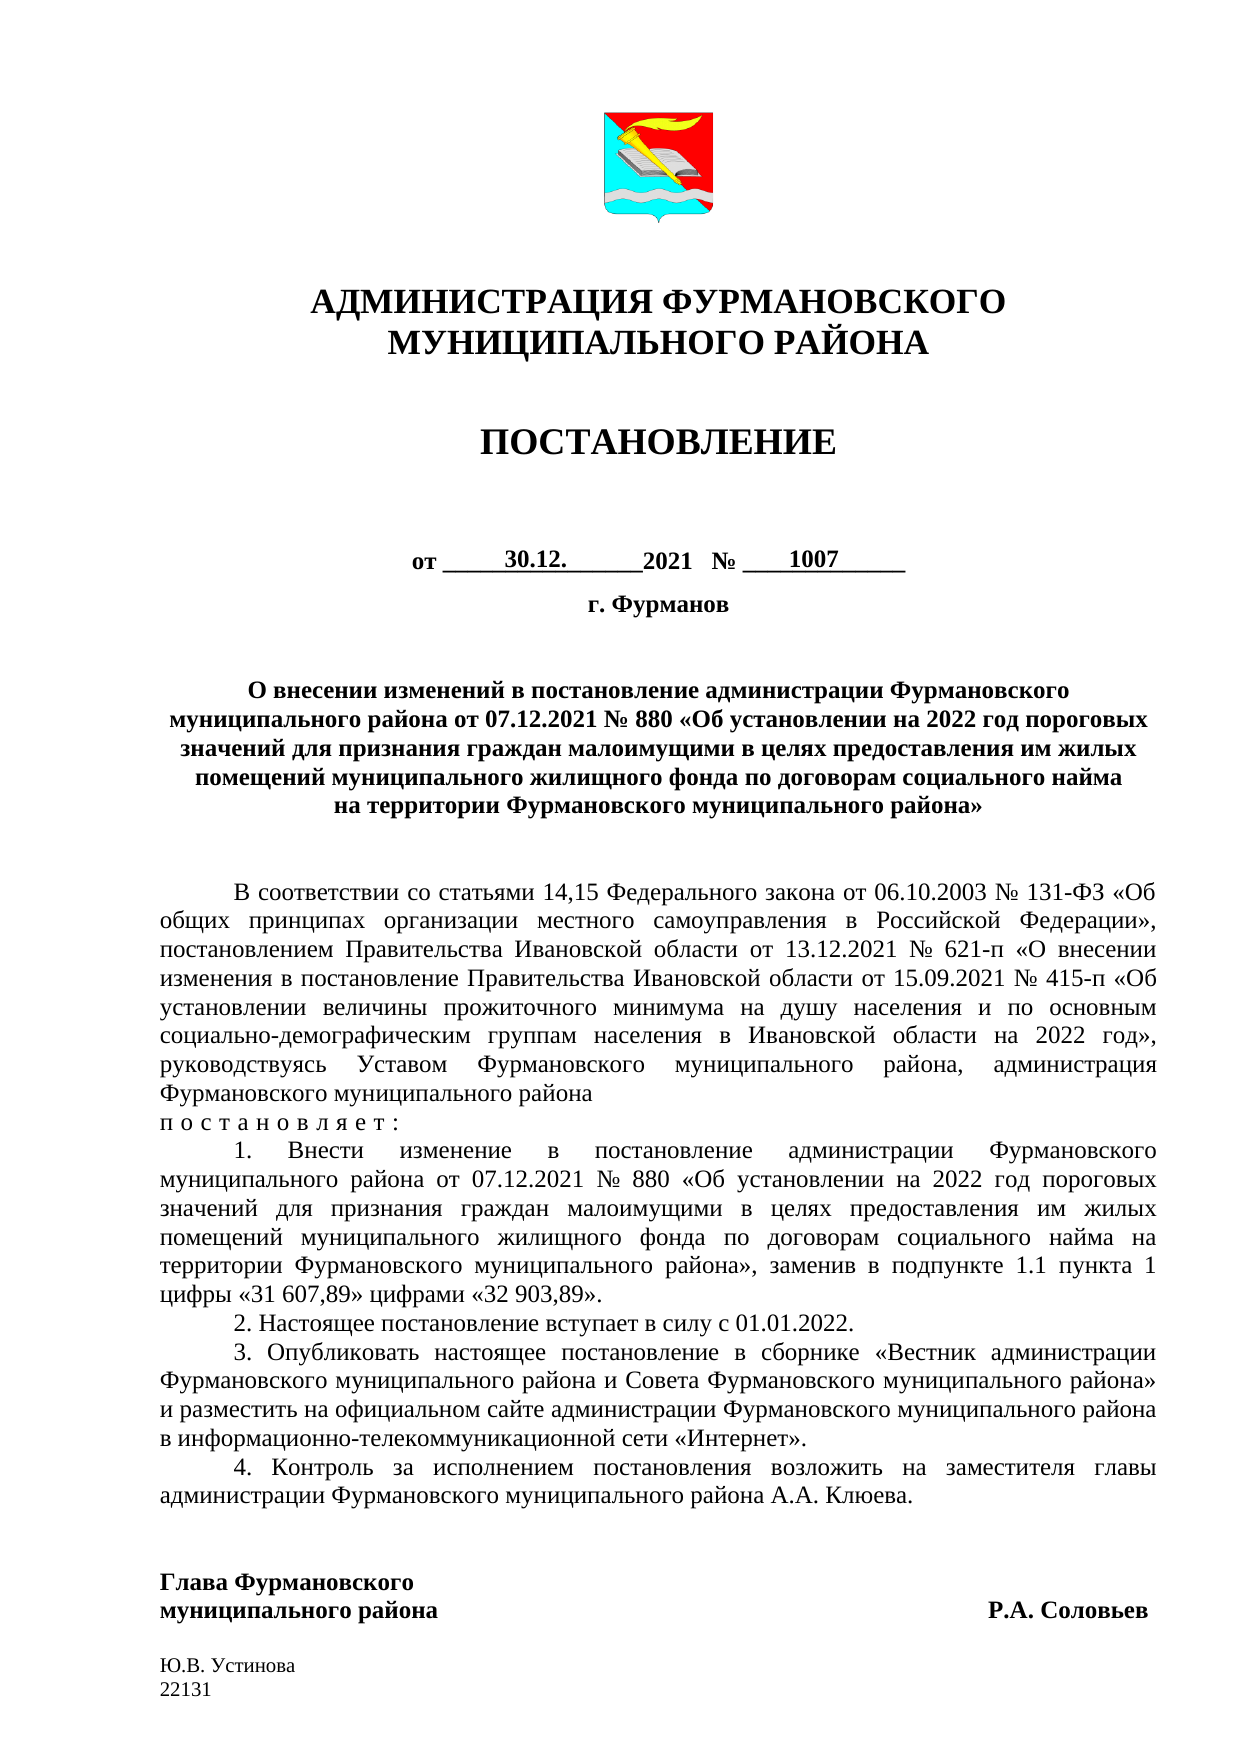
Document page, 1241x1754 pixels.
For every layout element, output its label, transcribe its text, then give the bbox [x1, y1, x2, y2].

text 3. Опубликовать настоящее постановление в сборнике «Вестник администрации Фурмановского муниципального района и Совета Фурмановского муниципального района» и разместить на официальном сайте администрации Фурмановского муниципального района в информационно-телекоммуникационной сети «Интернет». [159, 1337, 1157, 1452]
text О внесении изменений в постановление администрации Фурмановского муниципального района от 07.12.2021 № 880 «Об установлении на 2022 год пороговых значений для признания граждан малоимущими в целях предоставления им жилых помещений муниципального жилищного фонда по договорам социального найма [159, 676, 1157, 791]
text 2. Настоящее постановление вступает в силу с 01.01.2022. [159, 1308, 1157, 1337]
text муниципального района Р.А. Соловьев [159, 1596, 1157, 1624]
text 22131 [159, 1677, 1157, 1701]
text АДМИНИСТРАЦИЯ ФУРМАНОВСКОГО МУНИЦИПАЛЬНОГО РАЙОНА [159, 280, 1157, 362]
text В соответствии со статьями 14,15 Федерального закона от 06.10.2003 № 131-ФЗ «Об общих принципах организации местного самоуправления в Российской Федерации», постановлением Правительства Ивановской области от 13.12.2021 № 621-п «О внесении изменения в постановление Правительства Ивановской области от 15.09.2021 № 415-п «Об установлении величины прожиточного минимума на душу населения и по основным социально-демографическим группам населения в Ивановской области на 2022 год», руководствуясь Уставом Фурмановского муниципального района, администрация Фурмановского муниципального района [159, 877, 1157, 1107]
text на территории Фурмановского муниципального района» [159, 791, 1157, 819]
text Ю.В. Устинова [159, 1653, 1157, 1677]
text Глава Фурмановского [159, 1567, 1157, 1596]
text 4. Контроль за исполнением постановления возложить на заместителя главы администрации Фурмановского муниципального района А.А. Клюева. [159, 1452, 1157, 1509]
picture [603, 112, 714, 223]
text от ________________2021 № _____________ [159, 546, 1157, 575]
text 1. Внести изменение в постановление администрации Фурмановского муниципального района от 07.12.2021 № 880 «Об установлении на 2022 год пороговых значений для признания граждан малоимущими в целях предоставления им жилых помещений муниципального жилищного фонда по договорам социального найма на территории Фурмановского муниципального района», заменив в подпункте 1.1 пункта 1 цифры «31 607,89» цифрами «32 903,89». [159, 1136, 1157, 1308]
text ПОСТАНОВЛЕНИЕ [159, 419, 1157, 462]
text постановляет: [159, 1107, 1157, 1136]
text г. Фурманов [159, 589, 1157, 618]
